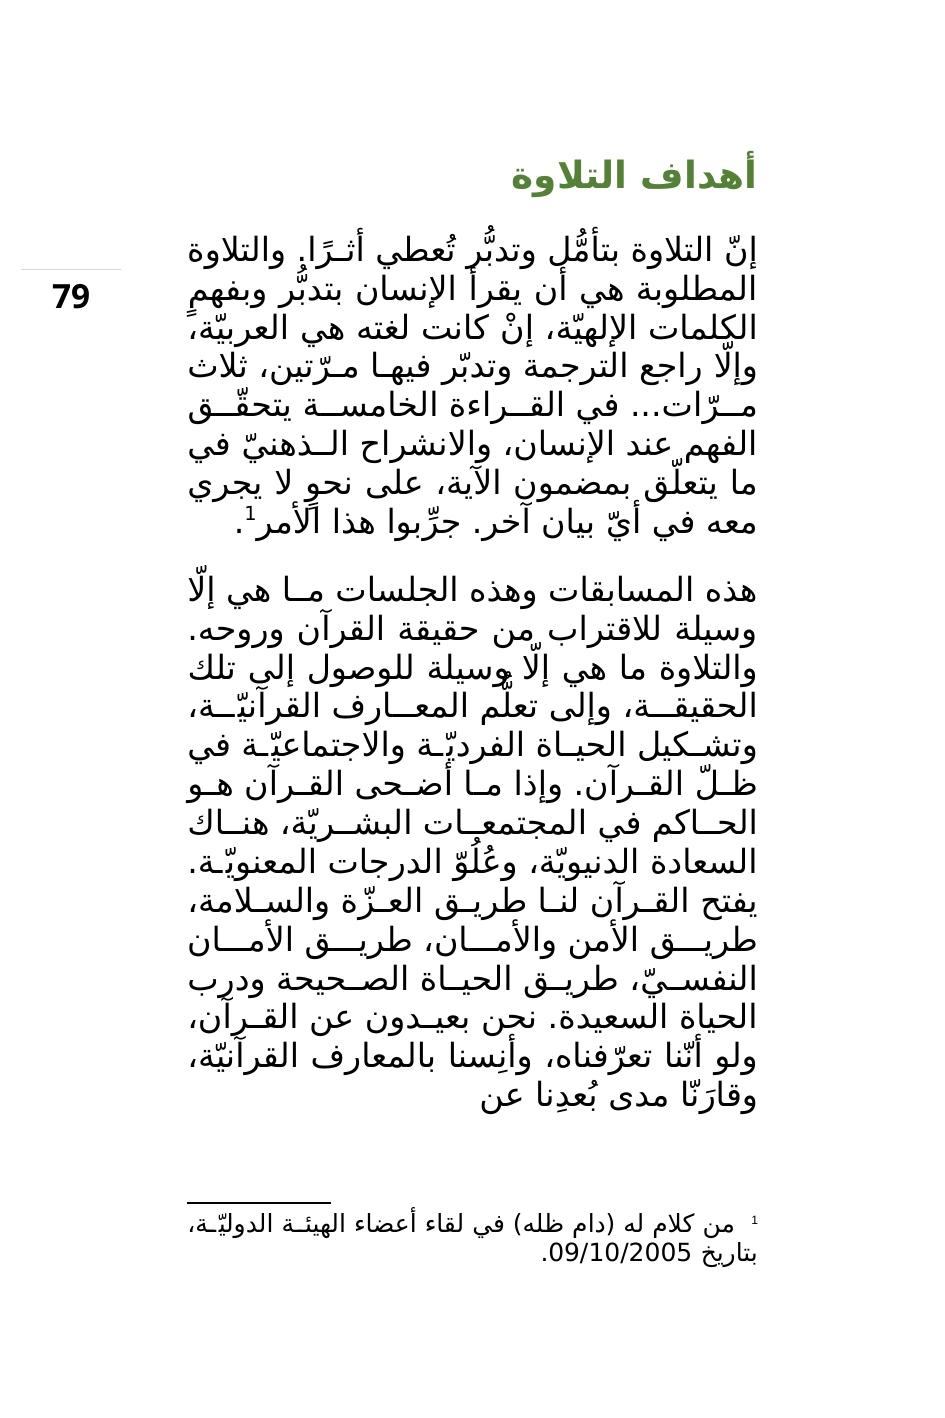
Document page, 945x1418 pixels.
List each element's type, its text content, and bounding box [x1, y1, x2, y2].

subtitle أهداف التلاوة [187, 154, 758, 198]
text إنّ التلاوة بتأمُّل وتدبُّر تُعطي أثرًا. والتلاوة المطلوبة هي أن يقرأ الإنسان بتدبُّر وبفهمٍ الكلمات الإلهيّة، إنْ كانت لغته هي العربيّة، وإلّا راجع الترجمة وتدبّر فيها مرّتين، ثلاث مرّات... في القراءة الخامسة يتحقّق الفهم عند الإنسان، والانشراح الذهنيّ في ما يتعلّق بمضمون الآية، على نحوٍ لا يجري معه في أيّ بيان آخر. جرِّبوا هذا الأمر. [187, 230, 758, 541]
text هذه المسابقات وهذه الجلسات ما هي إلّا وسيلة للاقتراب من حقيقة القرآن وروحه. والتلاوة ما هي إلّا وسيلة للوصول إلى تلك الحقيقة، وإلى تعلُّم المعارف القرآنيّة، وتشكيل الحياة الفرديّة والاجتماعيّة في ظلّ القرآن. وإذا ما أضحى القرآن هو الحاكم في المجتمعات البشريّة، هناك السعادة الدنيويّة، وعُلُوّ الدرجات المعنويّة. يفتح القرآن لنا طريق العزّة والسلامة، طريق الأمن والأمان، طريق الأمان النفسيّ، طريق الحياة الصحيحة ودرب الحياة السعيدة. نحن بعيدون عن القرآن، ولو أنّنا تعرّفناه، وأنِسنا بالمعارف القرآنيّة، وقارَنّا مدى بُعدِنا عن [187, 570, 758, 1114]
